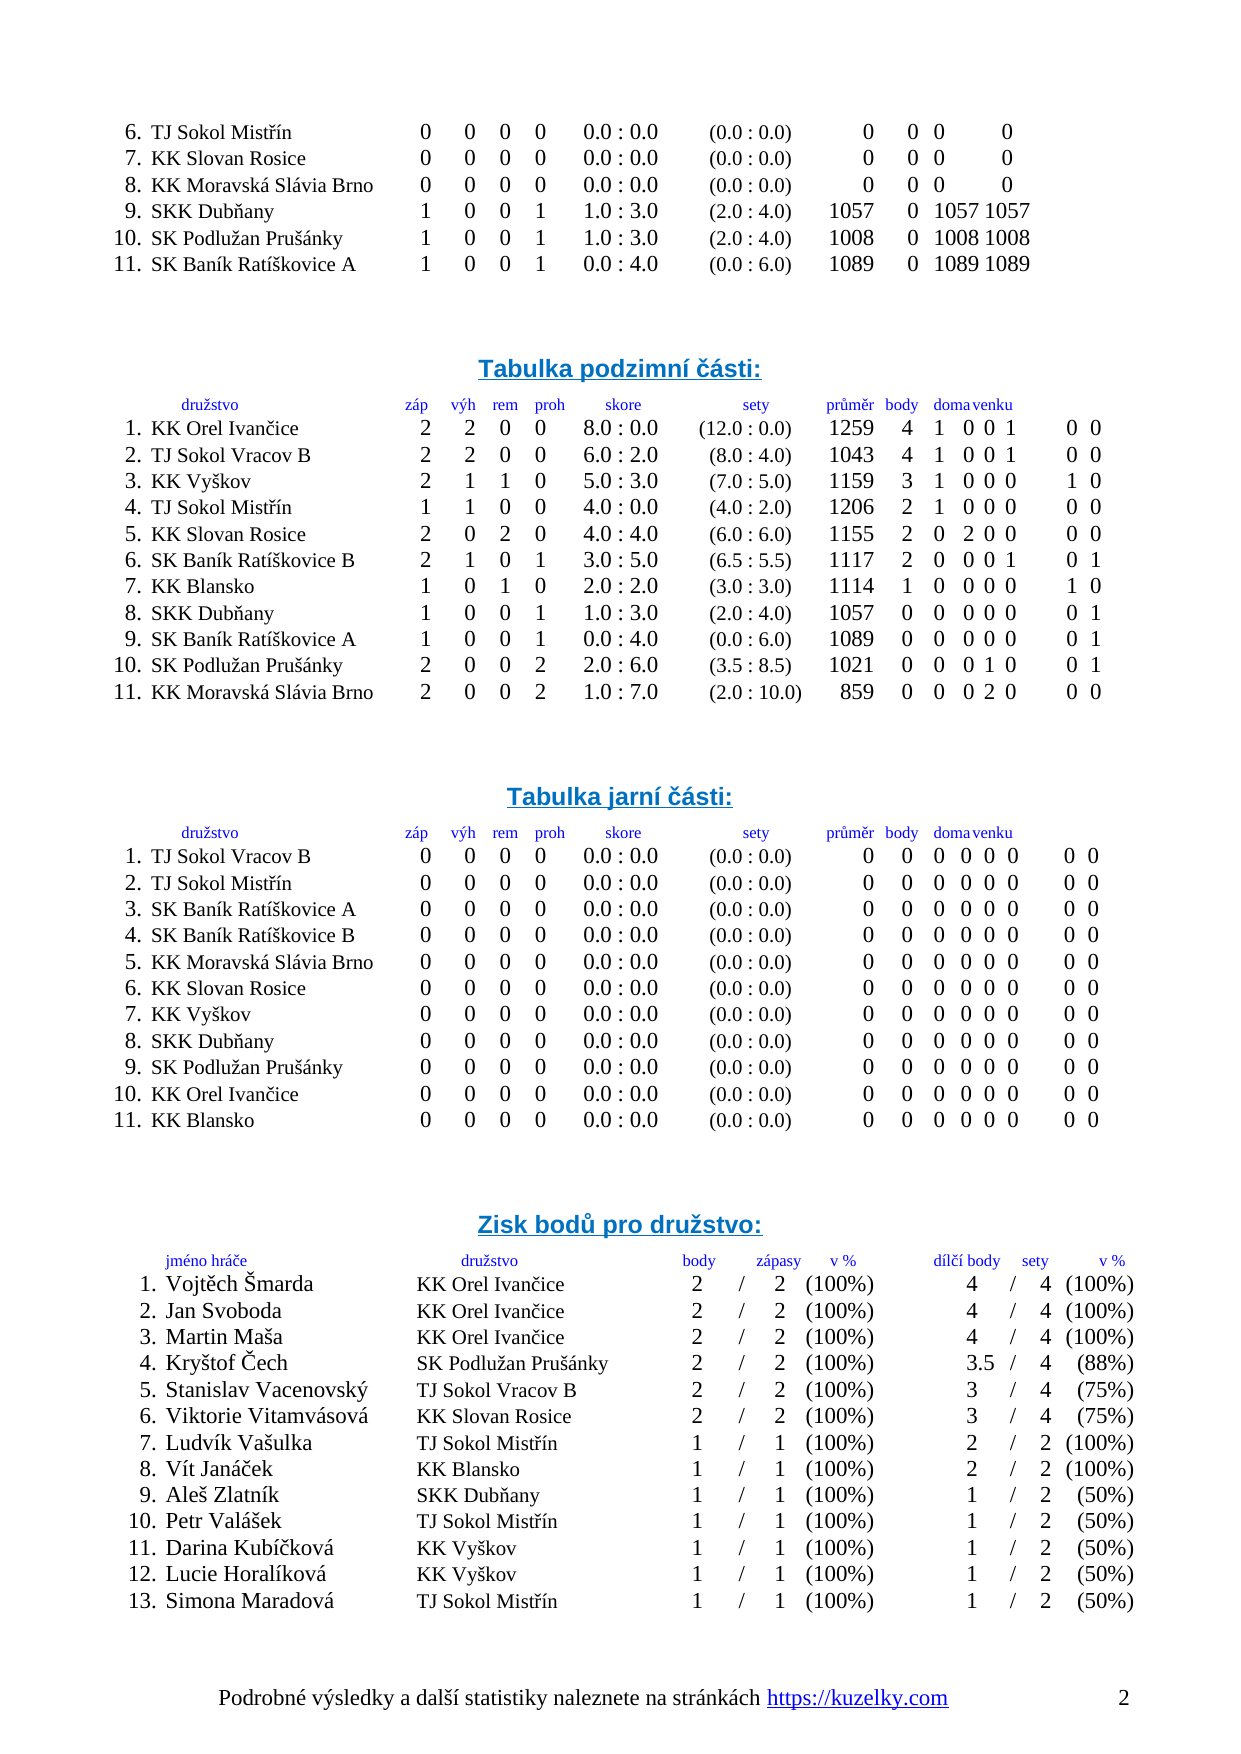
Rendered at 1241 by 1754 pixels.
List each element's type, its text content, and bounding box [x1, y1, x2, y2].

text 3. Martin Maša KK Orel Ivančice 2 / 2 (100%) 4 / 4 (100%) [106, 1323, 1134, 1349]
text 11. Darina Kubíčková KK Vyškov 1 / 1 (100%) 1 / 2 (50%) [106, 1534, 1134, 1560]
text 5. KK Slovan Rosice 2 0 2 0 4.0 : 4.0 (6.0 : 6.0) 1155 2 0 2 0 0 0 0 [106, 520, 1134, 546]
text 7. KK Blansko 1 0 1 0 2.0 : 2.0 (3.0 : 3.0) 1114 1 0 0 0 0 1 0 [106, 572, 1134, 599]
text 1. Vojtěch Šmarda KK Orel Ivančice 2 / 2 (100%) 4 / 4 (100%) [106, 1270, 1134, 1297]
text družstvo záp výh rem proh skore sety průměr body doma venku [106, 823, 1134, 842]
text 11. KK Blansko 0 0 0 0 0.0 : 0.0 (0.0 : 0.0) 0 0 0 0 0 0 0 0 [106, 1106, 1134, 1132]
text 4. Kryštof Čech SK Podlužan Prušánky 2 / 2 (100%) 3.5 / 4 (88%) [106, 1349, 1134, 1376]
text 9. Aleš Zlatník SKK Dubňany 1 / 1 (100%) 1 / 2 (50%) [106, 1481, 1134, 1508]
text 6. TJ Sokol Mistřín 0 0 0 0 0.0 : 0.0 (0.0 : 0.0) 0 0 0 0 [106, 118, 1134, 144]
text 1. KK Orel Ivančice 2 2 0 0 8.0 : 0.0 (12.0 : 0.0) 1259 4 1 0 0 1 0 0 [106, 414, 1134, 441]
text 12. Lucie Horalíková KK Vyškov 1 / 1 (100%) 1 / 2 (50%) [106, 1560, 1134, 1587]
text 3. KK Vyškov 2 1 1 0 5.0 : 3.0 (7.0 : 5.0) 1159 3 1 0 0 0 1 0 [106, 467, 1134, 493]
text 6. Viktorie Vitamvásová KK Slovan Rosice 2 / 2 (100%) 3 / 4 (75%) [106, 1402, 1134, 1428]
text 5. Stanislav Vacenovský TJ Sokol Vracov B 2 / 2 (100%) 3 / 4 (75%) [106, 1376, 1134, 1402]
text 9. SK Podlužan Prušánky 0 0 0 0 0.0 : 0.0 (0.0 : 0.0) 0 0 0 0 0 0 0 0 [106, 1053, 1134, 1079]
text 11. SK Baník Ratíškovice A 1 0 0 1 0.0 : 4.0 (0.0 : 6.0) 1089 0 1089 1089 [106, 250, 1134, 276]
text 4. TJ Sokol Mistřín 1 1 0 0 4.0 : 0.0 (4.0 : 2.0) 1206 2 1 0 0 0 0 0 [106, 493, 1134, 520]
text 6. SK Baník Ratíškovice B 2 1 0 1 3.0 : 5.0 (6.5 : 5.5) 1117 2 0 0 0 1 0 1 [106, 546, 1134, 572]
text družstvo záp výh rem proh skore sety průměr body doma venku [106, 395, 1134, 414]
text 7. Ludvík Vašulka TJ Sokol Mistřín 1 / 1 (100%) 2 / 2 (100%) [106, 1428, 1134, 1455]
text 10. SK Podlužan Prušánky 2 0 0 2 2.0 : 6.0 (3.5 : 8.5) 1021 0 0 0 1 0 0 1 [106, 652, 1134, 678]
text 9. SKK Dubňany 1 0 0 1 1.0 : 3.0 (2.0 : 4.0) 1057 0 1057 1057 [106, 197, 1134, 223]
text 8. KK Moravská Slávia Brno 0 0 0 0 0.0 : 0.0 (0.0 : 0.0) 0 0 0 0 [106, 171, 1134, 197]
text Tabulka podzimní části: [94, 354, 1145, 383]
text 10. KK Orel Ivančice 0 0 0 0 0.0 : 0.0 (0.0 : 0.0) 0 0 0 0 0 0 0 0 [106, 1079, 1134, 1106]
text jméno hráče družstvo body zápasy v % dílčí body sety v % [106, 1251, 1134, 1270]
text Zisk bodů pro družstvo: [94, 1210, 1145, 1239]
text 2. TJ Sokol Vracov B 2 2 0 0 6.0 : 2.0 (8.0 : 4.0) 1043 4 1 0 0 1 0 0 [106, 441, 1134, 467]
text 8. SKK Dubňany 0 0 0 0 0.0 : 0.0 (0.0 : 0.0) 0 0 0 0 0 0 0 0 [106, 1027, 1134, 1053]
text 1. TJ Sokol Vracov B 0 0 0 0 0.0 : 0.0 (0.0 : 0.0) 0 0 0 0 0 0 0 0 [106, 842, 1134, 869]
text 9. SK Baník Ratíškovice A 1 0 0 1 0.0 : 4.0 (0.0 : 6.0) 1089 0 0 0 0 0 0 1 [106, 625, 1134, 652]
text 8. SKK Dubňany 1 0 0 1 1.0 : 3.0 (2.0 : 4.0) 1057 0 0 0 0 0 0 1 [106, 599, 1134, 625]
text 3. SK Baník Ratíškovice A 0 0 0 0 0.0 : 0.0 (0.0 : 0.0) 0 0 0 0 0 0 0 0 [106, 895, 1134, 921]
text 10. SK Podlužan Prušánky 1 0 0 1 1.0 : 3.0 (2.0 : 4.0) 1008 0 1008 1008 [106, 223, 1134, 250]
text 11. KK Moravská Slávia Brno 2 0 0 2 1.0 : 7.0 (2.0 : 10.0) 859 0 0 0 2 0 0 0 [106, 678, 1134, 704]
text 2. TJ Sokol Mistřín 0 0 0 0 0.0 : 0.0 (0.0 : 0.0) 0 0 0 0 0 0 0 0 [106, 869, 1134, 895]
text 13. Simona Maradová TJ Sokol Mistřín 1 / 1 (100%) 1 / 2 (50%) [106, 1587, 1134, 1613]
text 8. Vít Janáček KK Blansko 1 / 1 (100%) 2 / 2 (100%) [106, 1455, 1134, 1481]
text 5. KK Moravská Slávia Brno 0 0 0 0 0.0 : 0.0 (0.0 : 0.0) 0 0 0 0 0 0 0 0 [106, 948, 1134, 974]
text 6. KK Slovan Rosice 0 0 0 0 0.0 : 0.0 (0.0 : 0.0) 0 0 0 0 0 0 0 0 [106, 974, 1134, 1001]
text 7. KK Slovan Rosice 0 0 0 0 0.0 : 0.0 (0.0 : 0.0) 0 0 0 0 [106, 144, 1134, 171]
text 7. KK Vyškov 0 0 0 0 0.0 : 0.0 (0.0 : 0.0) 0 0 0 0 0 0 0 0 [106, 1001, 1134, 1027]
text Tabulka jarní části: [94, 782, 1145, 811]
text 2. Jan Svoboda KK Orel Ivančice 2 / 2 (100%) 4 / 4 (100%) [106, 1297, 1134, 1323]
text 4. SK Baník Ratíškovice B 0 0 0 0 0.0 : 0.0 (0.0 : 0.0) 0 0 0 0 0 0 0 0 [106, 921, 1134, 948]
text 10. Petr Valášek TJ Sokol Mistřín 1 / 1 (100%) 1 / 2 (50%) [106, 1508, 1134, 1534]
